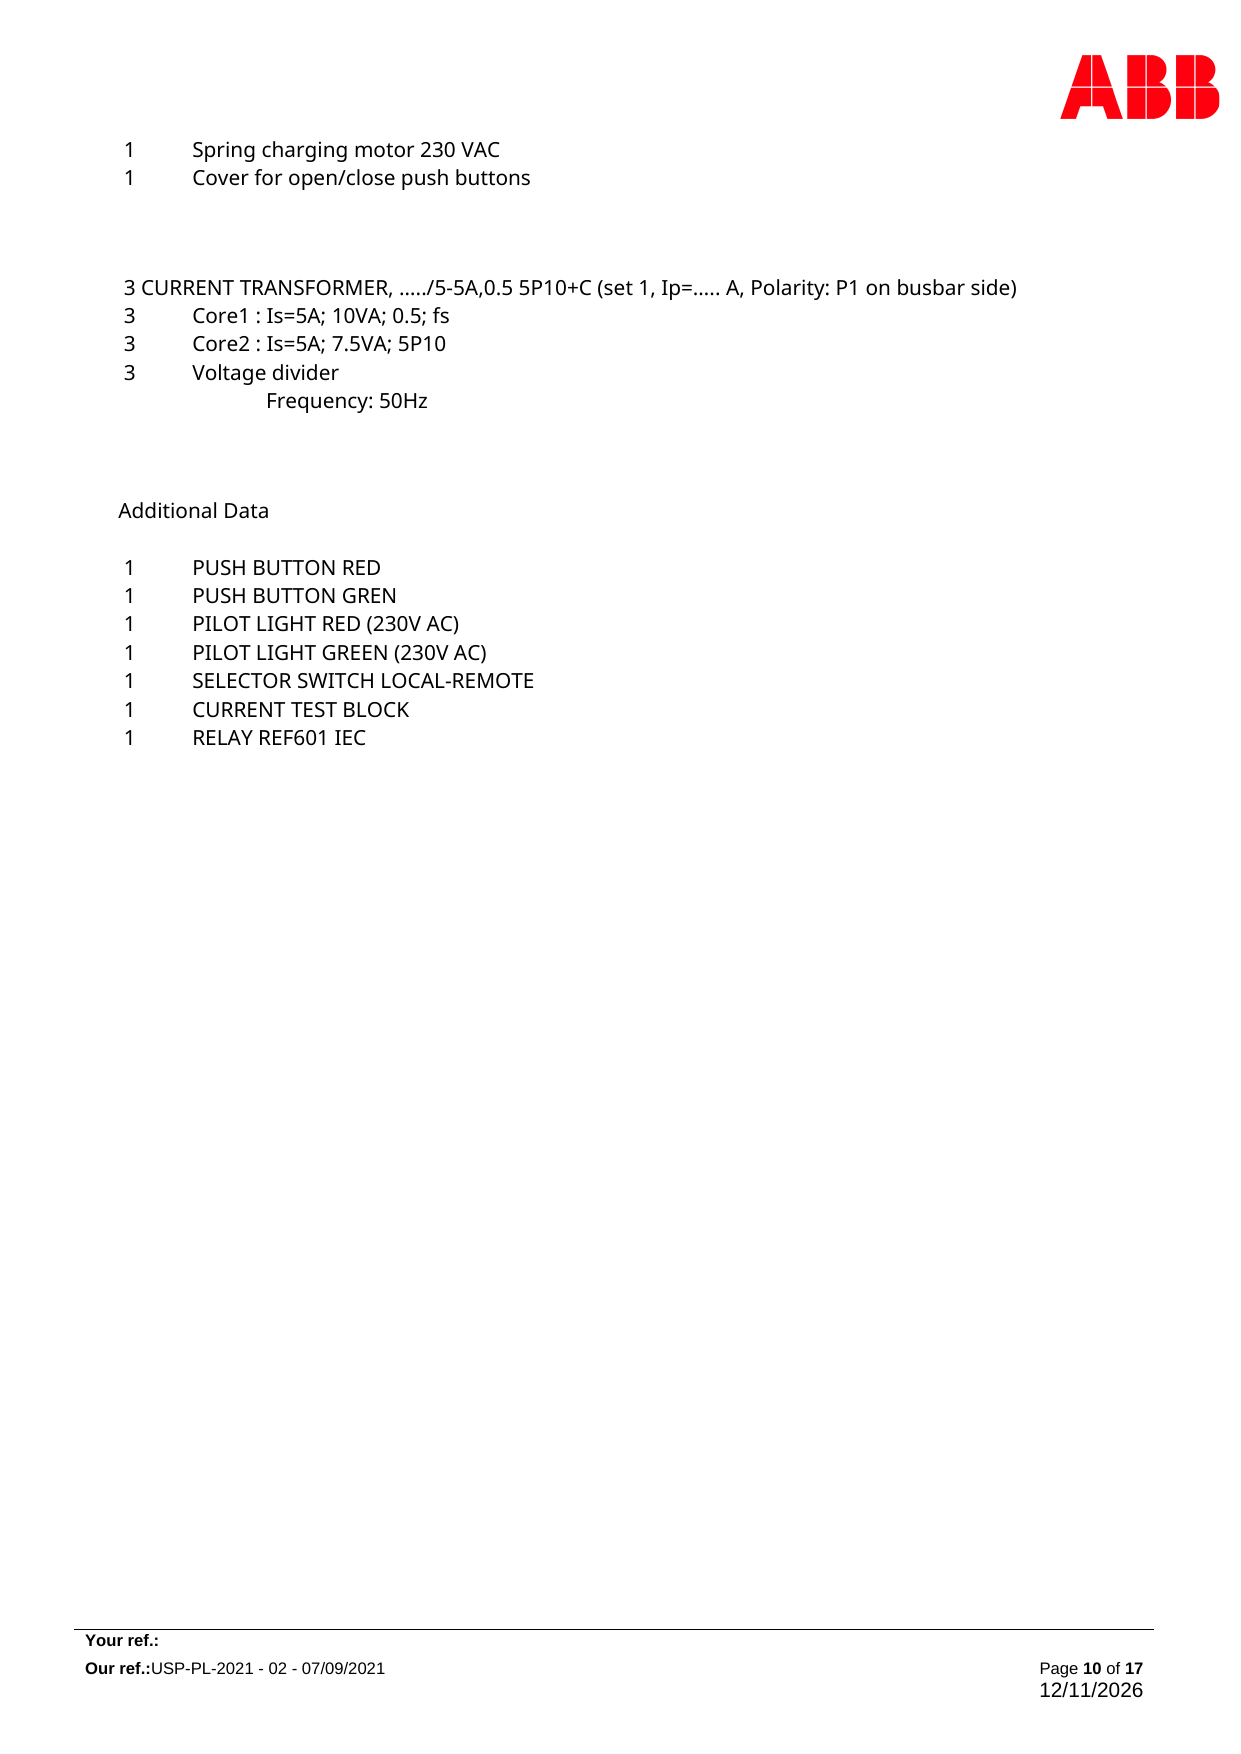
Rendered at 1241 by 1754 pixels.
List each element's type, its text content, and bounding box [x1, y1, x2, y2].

text 1 CURRENT TEST BLOCK [118, 695, 1122, 723]
picture [1058, 55, 1220, 119]
text 1 RELAY REF601 IEC [118, 723, 1122, 752]
text 3 Core2 : Is=5A; 7.5VA; 5P10 [118, 329, 1122, 358]
text 1 SELECTOR SWITCH LOCAL-REMOTE [118, 666, 1122, 695]
text 1 PUSH BUTTON RED [118, 553, 1122, 581]
text Frequency: 50Hz [118, 386, 1122, 415]
text 3 Voltage divider [118, 358, 1122, 386]
text 3 Core1 : Is=5A; 10VA; 0.5; fs [118, 301, 1122, 329]
text 1 Spring charging motor 230 VAC [118, 135, 1122, 163]
text 3 CURRENT TRANSFORMER, …../5-5A,0.5 5P10+C (set 1, Ip=….. A, Polarity: P1 on busbar side) [118, 273, 1122, 301]
text 1 PILOT LIGHT RED (230V AC) [118, 609, 1122, 638]
text 1 PUSH BUTTON GREN [118, 581, 1122, 609]
text 1 PILOT LIGHT GREEN (230V AC) [118, 638, 1122, 666]
text Additional Data [118, 496, 1122, 524]
text 1 Cover for open/close push buttons [118, 163, 1122, 192]
